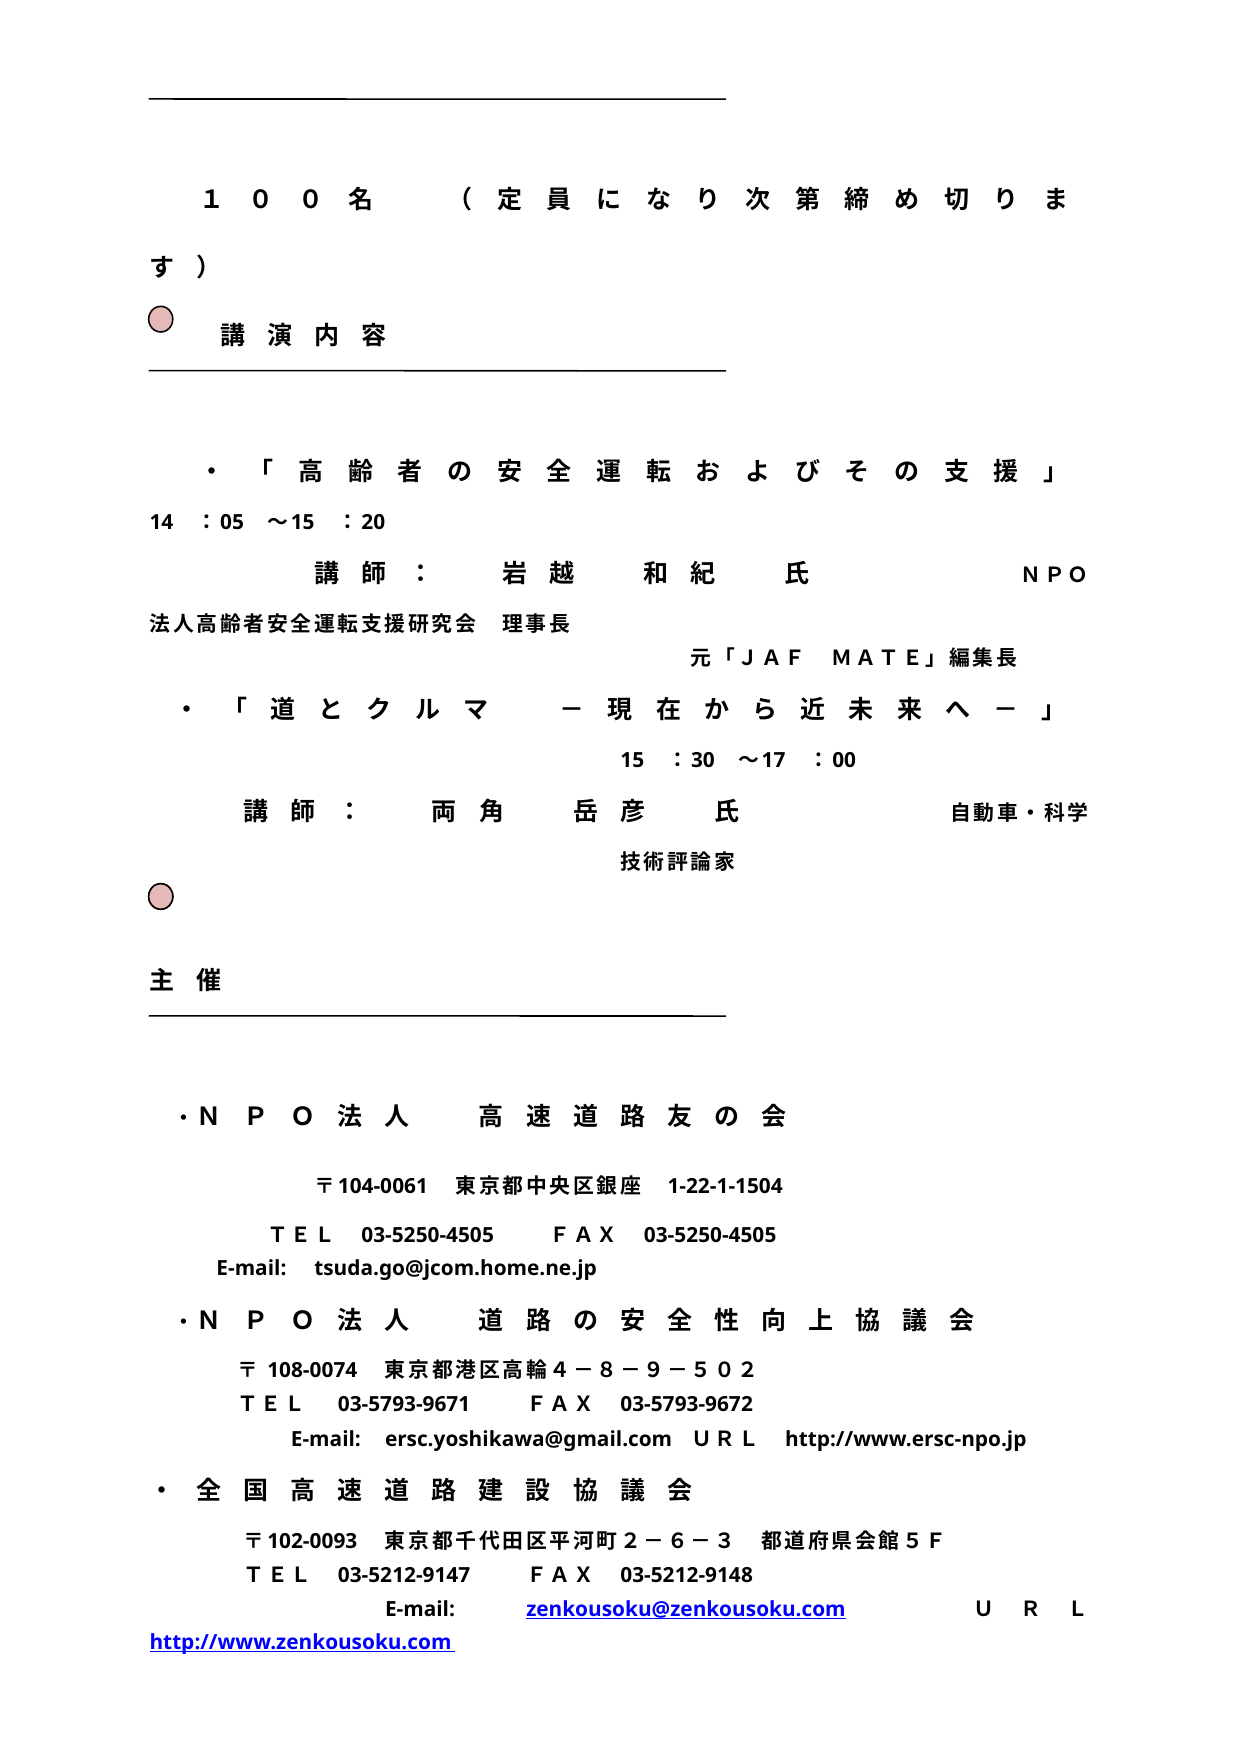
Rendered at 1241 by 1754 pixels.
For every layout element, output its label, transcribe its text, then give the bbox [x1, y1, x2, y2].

text ・全国高速道路建設協議会 [149, 1454, 1091, 1522]
text ・ＮＰＯ法人 高速道路友の会 [149, 1081, 1091, 1149]
text 講演内容 [149, 300, 1091, 368]
text E-mail: tsuda.go@jcom.home.ne.jp [149, 1251, 1091, 1284]
text ＴＥＬ 03-5212-9147 ＦＡＸ 03-5212-9148 [149, 1556, 1091, 1590]
text ・ＮＰＯ法人 道路の安全性向上協議会 [149, 1284, 1091, 1352]
text 講師： 岩越 和紀 氏 ＮＰＯ法人高齢者安全運転支援研究会 理事長 [149, 537, 1091, 639]
text 元「ＪＡＦ ＭＡＴＥ」編集長 [149, 639, 1091, 673]
text ＴＥＬ 03-5793-9671 ＦＡＸ 03-5793-9672 [149, 1386, 1091, 1420]
text 講師： 両角 岳彦 氏 自動車・科学技術評論家 [149, 775, 1091, 877]
text 〒104-0061 東京都中央区銀座 1-22-1-1504 [149, 1149, 1091, 1217]
text E-mail: zenkousoku@zenkousoku.com ＵＲＬ http://www.zenkousoku.com [149, 1590, 1091, 1658]
text 主催 [149, 945, 1091, 1013]
text １００名 （定員になり次第締め切ります） [149, 164, 1091, 300]
text ・「高齢者の安全運転およびその支援」 14：05～15：20 [149, 436, 1091, 537]
text ＴＥＬ 03-5250-4505 ＦＡＸ 03-5250-4505 [149, 1217, 1091, 1251]
text 〒108-0074 東京都港区高輪４－８－９－５０２ [149, 1352, 1091, 1386]
text 〒102-0093 東京都千代田区平河町２－６－３ 都道府県会館５Ｆ [149, 1522, 1091, 1556]
text E-mail: ersc.yoshikawa@gmail.com ＵＲＬ http://www.ersc-npo.jp [149, 1420, 1091, 1454]
text ・「道とクルマ －現在から近未来へ－」 15：30～17：00 [149, 673, 1091, 775]
